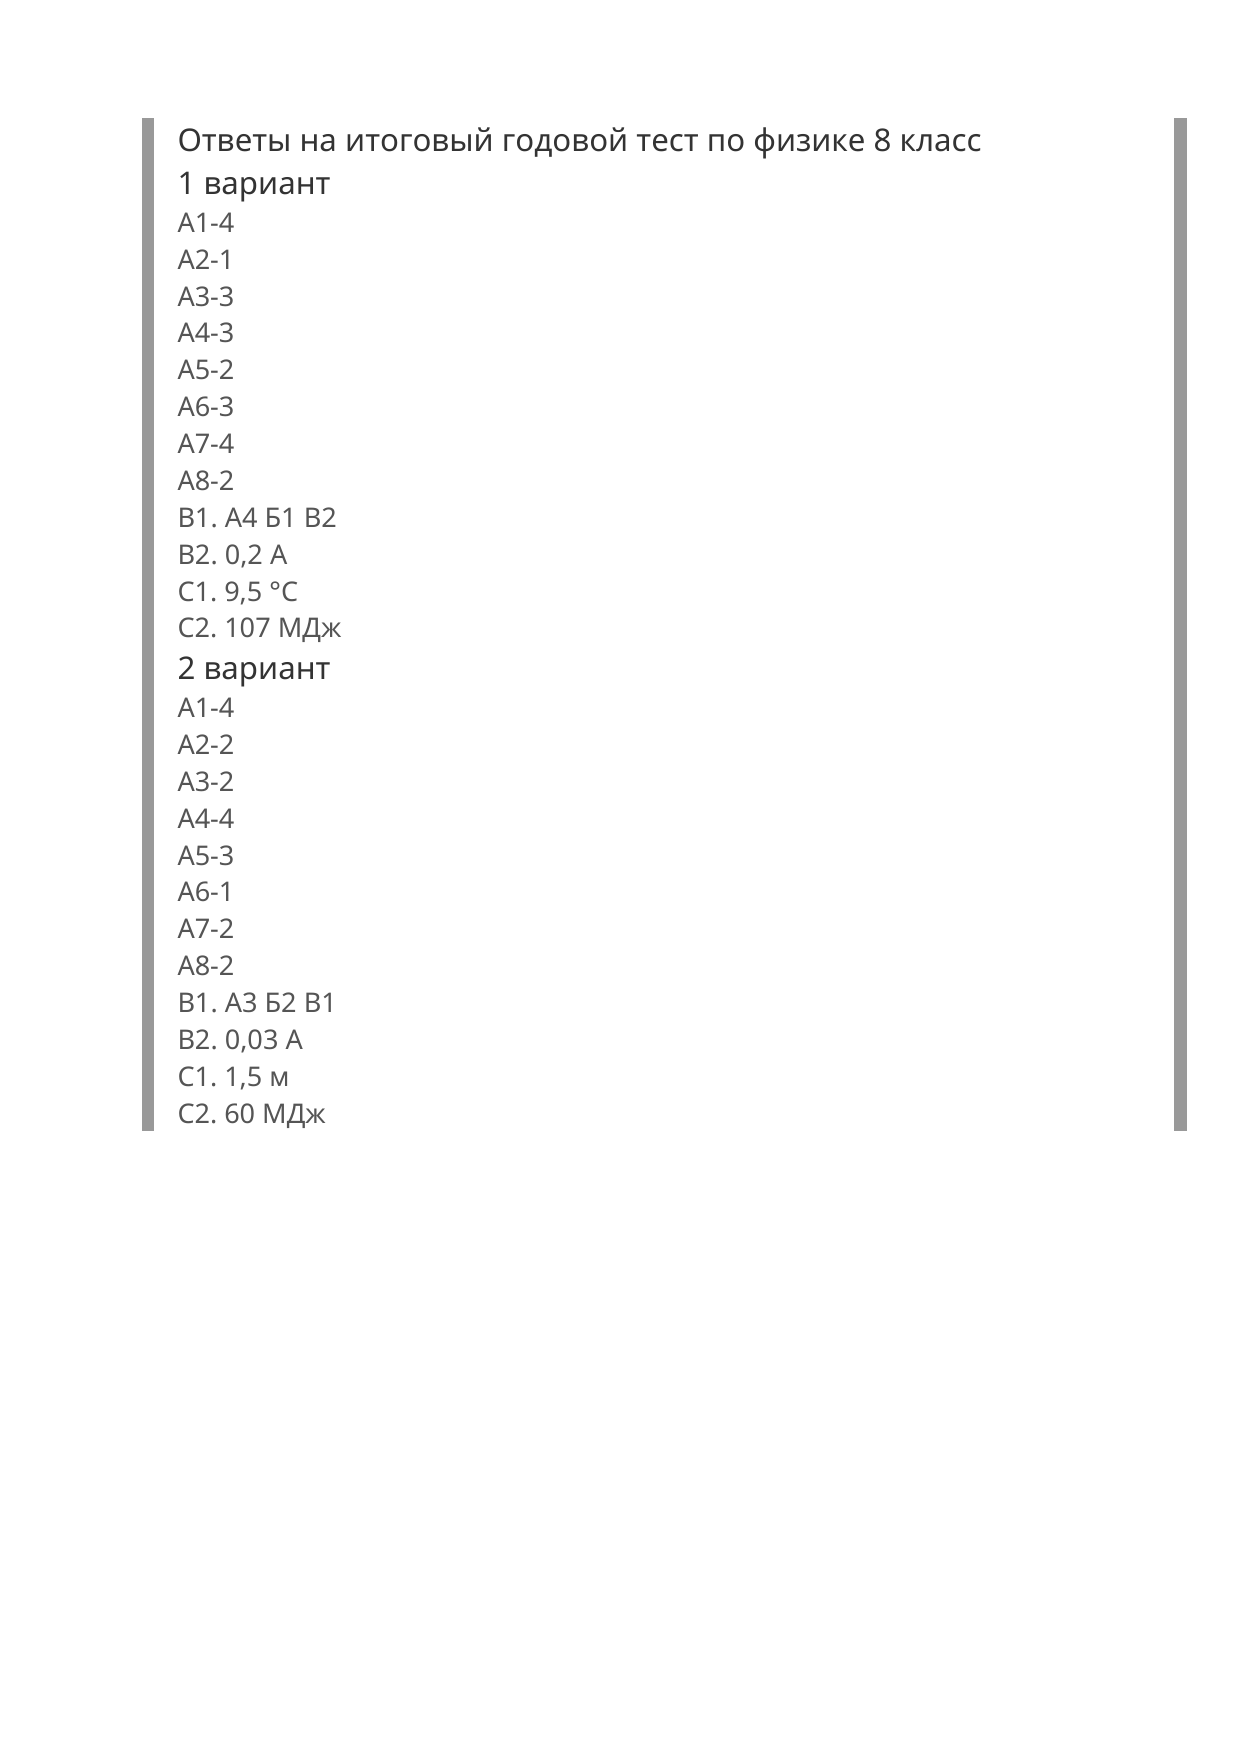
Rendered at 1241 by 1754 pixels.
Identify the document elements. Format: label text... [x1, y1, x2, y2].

text Ответы на итоговый годовой тест по физике 8 класс 1 вариант А1-4 А2-1 А3-3 А4-3 А5-2 А6-3 А7-4 А8-2 В1. А4 Б1 В2 В2. 0,2 А С1. 9,5 °С С2. 107 МДж 2 вариант А1-4 А2-2 А3-2 А4-4 А5-3 А6-1 А7-2 А8-2 В1. А3 Б2 В1 В2. 0,03 А С1. 1,5 м С2. 60 МДж [177, 118, 1152, 1131]
